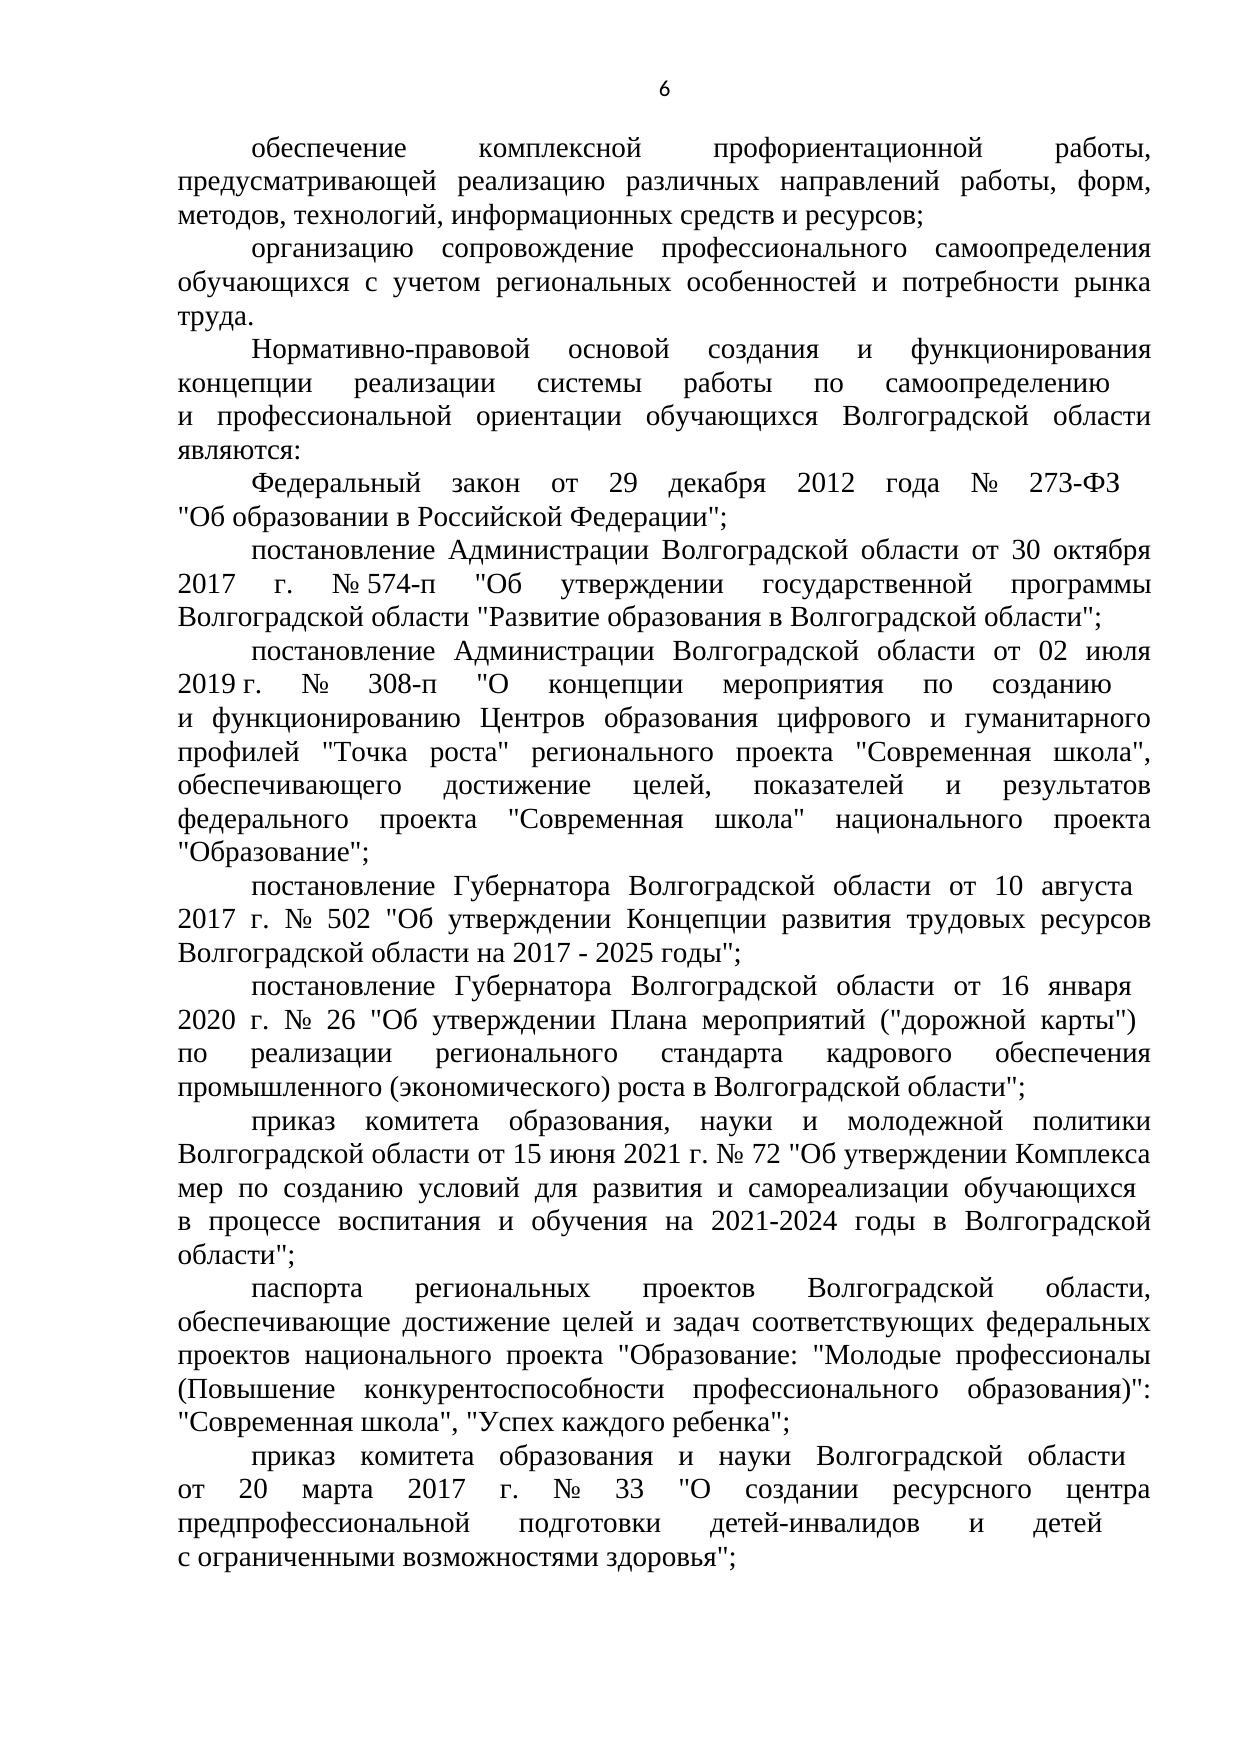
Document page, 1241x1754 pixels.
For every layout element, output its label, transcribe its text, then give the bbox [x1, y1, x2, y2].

text постановление Губернатора Волгоградской области от 10 августа 2017 г. № 502 "Об утверждении Концепции развития трудовых ресурсов Волгоградской области на 2017 - 2025 годы"; [177, 868, 1152, 968]
text Нормативно-правовой основой создания и функционирования концепции реализации системы работы по самоопределению и профессиональной ориентации обучающихся Волгоградской области являются: [177, 331, 1152, 465]
text приказ комитета образования, науки и молодежной политики Волгоградской области от 15 июня 2021 г. № 72 "Об утверждении Комплекса мер по созданию условий для развития и самореализации обучающихся в процессе воспитания и обучения на 2021-2024 годы в Волгоградской области"; [177, 1103, 1152, 1270]
text паспорта региональных проектов Волгоградской области, обеспечивающие достижение целей и задач соответствующих федеральных проектов национального проекта "Образование: "Молодые профессионалы (Повышение конкурентоспособности профессионального образования)": "Современная школа", "Успех каждого ребенка"; [177, 1270, 1152, 1438]
text организацию сопровождение профессионального самоопределения обучающихся с учетом региональных особенностей и потребности рынка труда. [177, 231, 1152, 331]
text постановление Губернатора Волгоградской области от 16 января 2020 г. № 26 "Об утверждении Плана мероприятий ("дорожной карты") по реализации регионального стандарта кадрового обеспечения промышленного (экономического) роста в Волгоградской области"; [177, 968, 1152, 1103]
text постановление Администрации Волгоградской области от 30 октября 2017 г. № 574-п "Об утверждении государственной программы Волгоградской области "Развитие образования в Волгоградской области"; [177, 532, 1152, 633]
text Федеральный закон от 29 декабря 2012 года № 273-ФЗ "Об образовании в Российской Федерации"; [177, 465, 1152, 532]
text постановление Администрации Волгоградской области от 02 июля 2019 г. № 308-п "О концепции мероприятия по созданию и функционированию Центров образования цифрового и гуманитарного профилей "Точка роста" регионального проекта "Современная школа", обеспечивающего достижение целей, показателей и результатов федерального проекта "Современная школа" национального проекта "Образование"; [177, 633, 1152, 868]
text приказ комитета образования и науки Волгоградской области от 20 марта 2017 г. № 33 "О создании ресурсного центра предпрофессиональной подготовки детей-инвалидов и детей с ограниченными возможностями здоровья"; [177, 1438, 1152, 1572]
text обеспечение комплексной профориентационной работы, предусматривающей реализацию различных направлений работы, форм, методов, технологий, информационных средств и ресурсов; [177, 130, 1152, 231]
